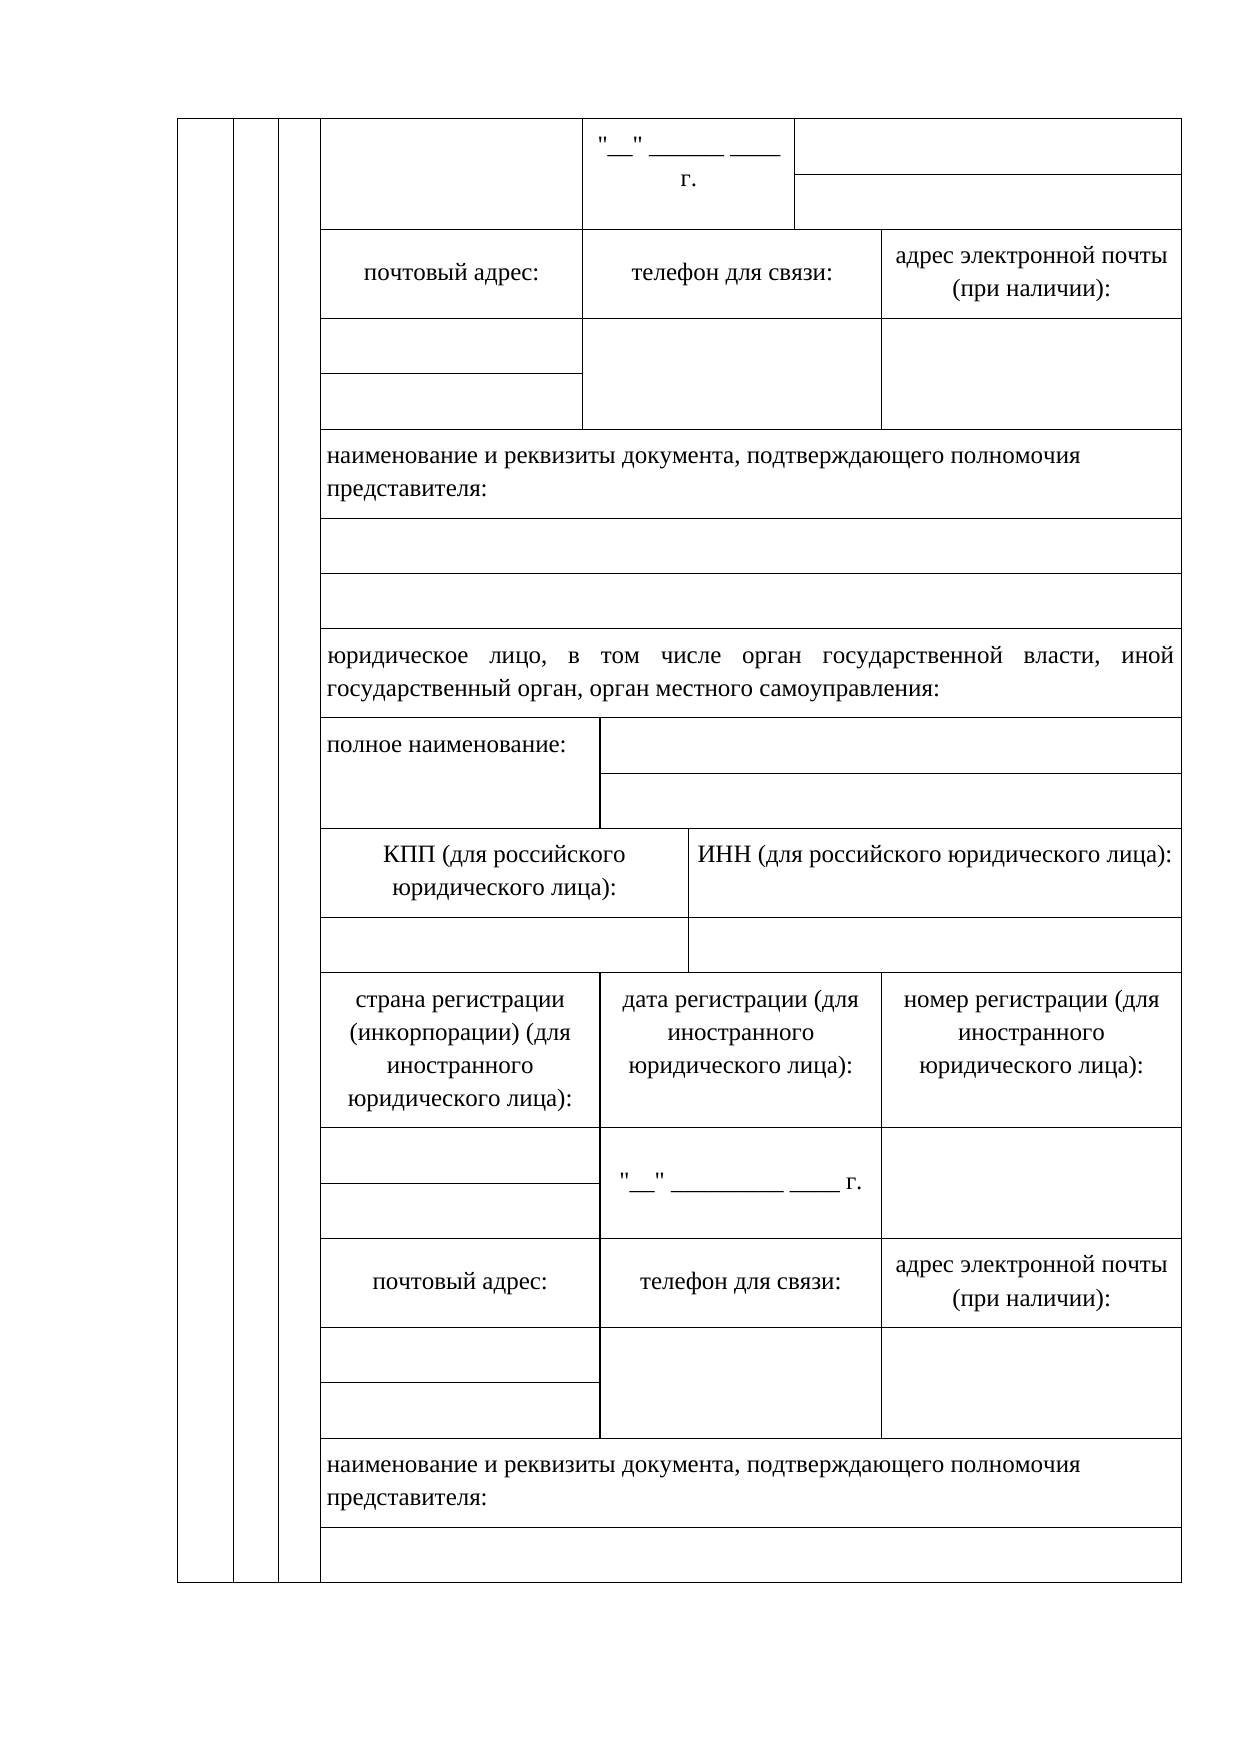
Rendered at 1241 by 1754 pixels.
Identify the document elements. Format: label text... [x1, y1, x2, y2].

table_cell [321, 1383, 599, 1438]
table_cell [689, 918, 1181, 972]
table_cell [321, 519, 1181, 573]
table_cell наименование и реквизиты документа, подтверждающего полномочия представителя: [321, 430, 1181, 517]
table_cell "__" ______ ____ г. [583, 119, 794, 229]
table_cell КПП (для российского юридического лица): [321, 829, 688, 917]
table_cell [321, 319, 582, 373]
table_cell [601, 1328, 881, 1438]
table_cell [321, 1128, 599, 1183]
table_cell [795, 119, 1181, 173]
table_cell [583, 319, 881, 428]
table_cell [882, 1128, 1181, 1238]
table_cell юридическое лицо, в том числе орган государственной власти, иной государственный орган, орган местного самоуправления: [321, 629, 1181, 717]
table_cell страна регистрации (инкорпорации) (для иностранного юридического лица): [321, 973, 599, 1127]
table_cell [321, 918, 688, 972]
table_cell [882, 319, 1181, 428]
table_cell [321, 1328, 599, 1382]
table_cell [321, 1184, 599, 1238]
table_cell [321, 374, 582, 428]
table_cell "__" _________ ____ г. [601, 1128, 881, 1238]
table_cell почтовый адрес: [321, 230, 582, 318]
table_cell почтовый адрес: [321, 1239, 599, 1327]
table_cell наименование и реквизиты документа, подтверждающего полномочия представителя: [321, 1439, 1181, 1527]
table_cell адрес электронной почты (при наличии): [882, 1239, 1181, 1327]
table_cell ИНН (для российского юридического лица): [689, 829, 1181, 917]
table_cell дата регистрации (для иностранного юридического лица): [601, 973, 881, 1127]
table_cell [321, 574, 1181, 628]
table_cell [882, 1328, 1181, 1438]
table_cell [795, 175, 1181, 229]
table_cell номер регистрации (для иностранного юридического лица): [882, 973, 1181, 1127]
table_cell [321, 1528, 1181, 1582]
table_cell телефон для связи: [583, 230, 881, 318]
table_cell телефон для связи: [601, 1239, 881, 1327]
table_cell полное наименование: [321, 718, 599, 828]
table_cell адрес электронной почты (при наличии): [882, 230, 1181, 318]
table_cell [601, 774, 1181, 828]
table_cell [601, 718, 1181, 772]
